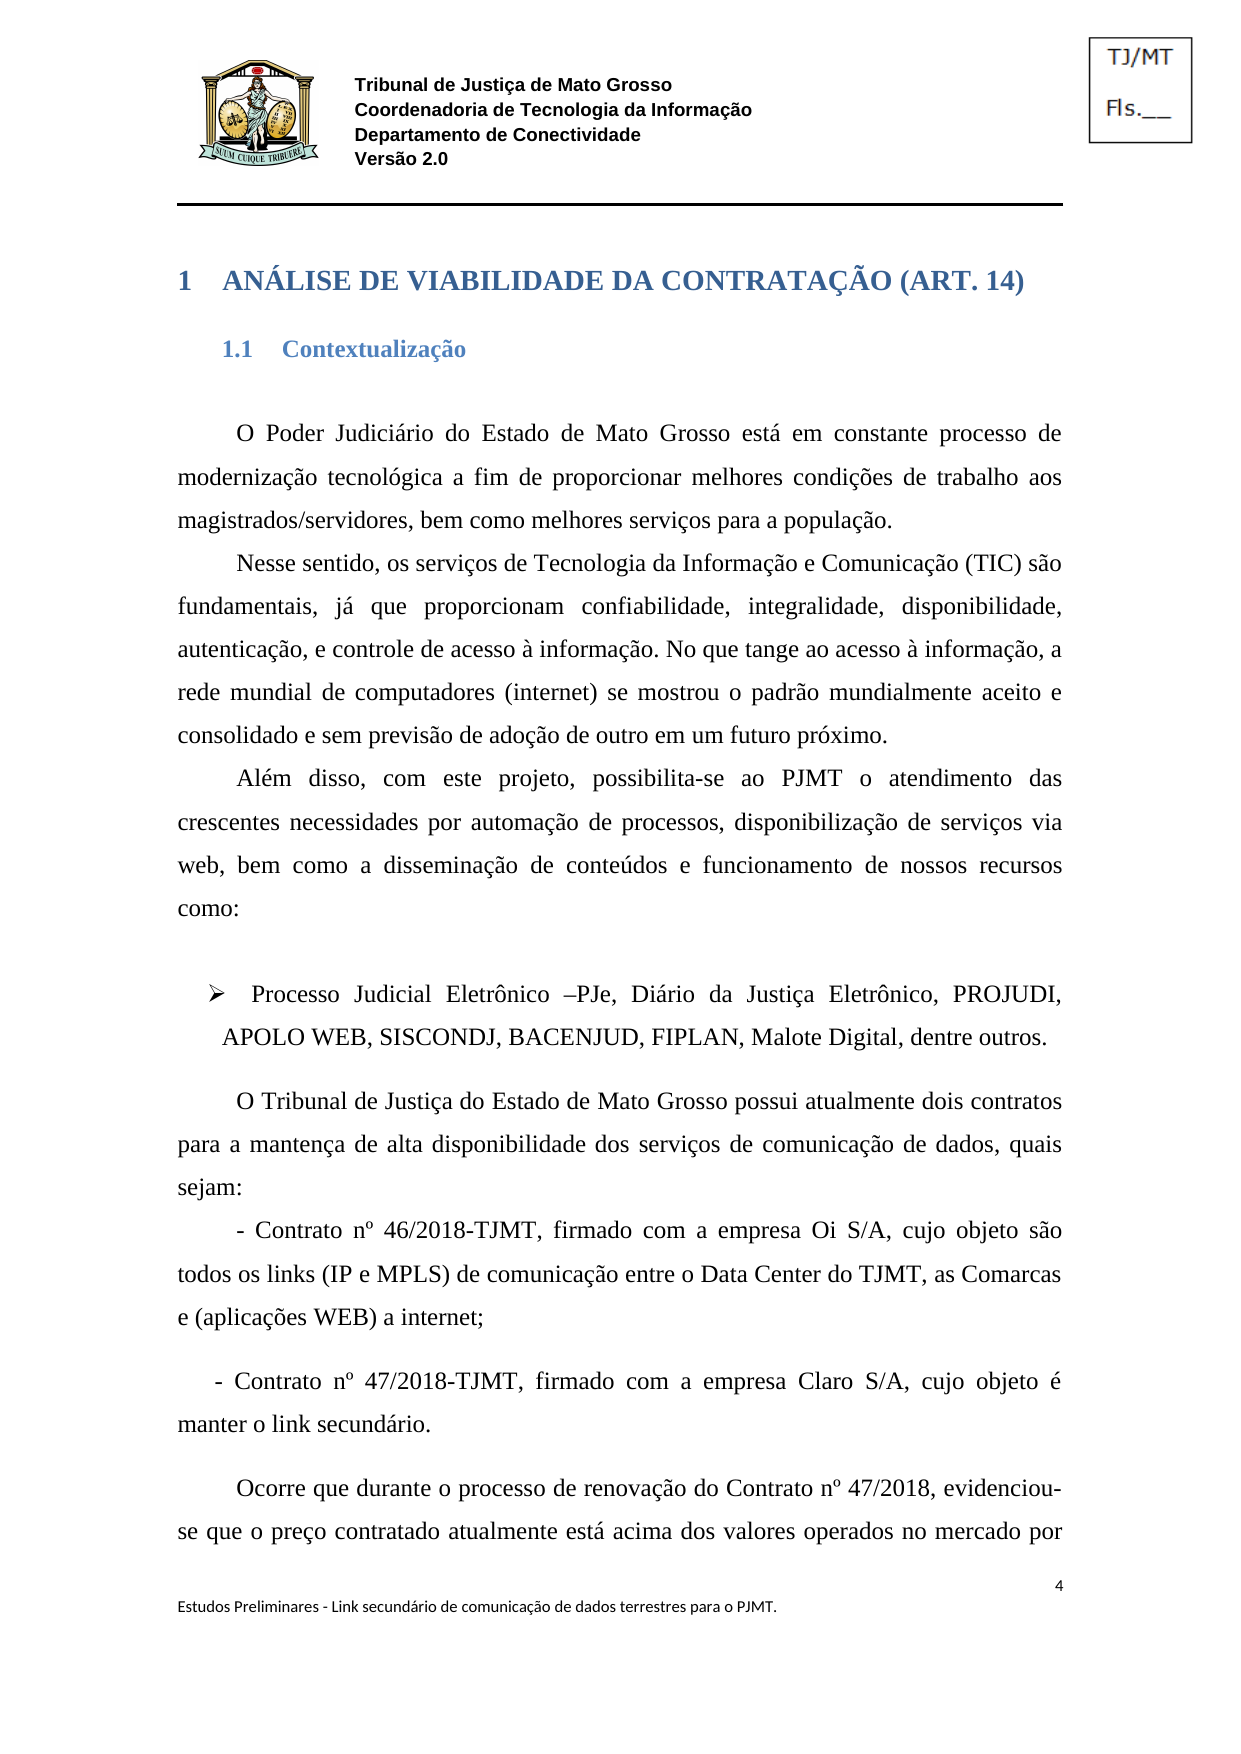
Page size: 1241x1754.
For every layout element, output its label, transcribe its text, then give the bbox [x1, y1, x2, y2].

subtitle ANÁLISE DE VIABILIDADE DA CONTRATAÇÃO (Art. 14) [177, 263, 1063, 297]
text - Contrato nº 46/2018-TJMT, firmado com a empresa Oi S/A, cujo objeto são todos os links (IP e MPLS) de comunicação entre o Data Center do TJMT, as Comarcas e (aplicações WEB) a internet; [177, 1216, 1063, 1331]
text - Contrato nº 47/2018-TJMT, firmado com a empresa Claro S/A, cujo objeto é manter o link secundário. [177, 1366, 1063, 1438]
picture [198, 60, 319, 166]
list Processo Judicial Eletrônico –PJe, Diário da Justiça Eletrônico, PROJUDI, APOLO WEB, SISCONDJ, BACENJUD, FIPLAN, Malote Digital, dentre outros. [207, 979, 1063, 1051]
picture [1085, 36, 1198, 146]
text O Poder Judiciário do Estado de Mato Grosso está em constante processo de modernização tecnológica a fim de proporcionar melhores condições de trabalho aos magistrados/servidores, bem como melhores serviços para a população. [177, 418, 1063, 533]
text Nesse sentido, os serviços de Tecnologia da Informação e Comunicação (TIC) são fundamentais, já que proporcionam confiabilidade, integralidade, disponibilidade, autenticação, e controle de acesso à informação. No que tange ao acesso à informação, a rede mundial de computadores (internet) se mostrou o padrão mundialmente aceito e consolidado e sem previsão de adoção de outro em um futuro próximo. [177, 548, 1063, 749]
text O Tribunal de Justiça do Estado de Mato Grosso possui atualmente dois contratos para a mantença de alta disponibilidade dos serviços de comunicação de dados, quais sejam: [177, 1086, 1063, 1201]
text Além disso, com este projeto, possibilita-se ao PJMT o atendimento das crescentes necessidades por automação de processos, disponibilização de serviços via web, bem como a disseminação de conteúdos e funcionamento de nossos recursos como: [177, 763, 1063, 922]
subtitle Contextualização [222, 334, 1063, 363]
